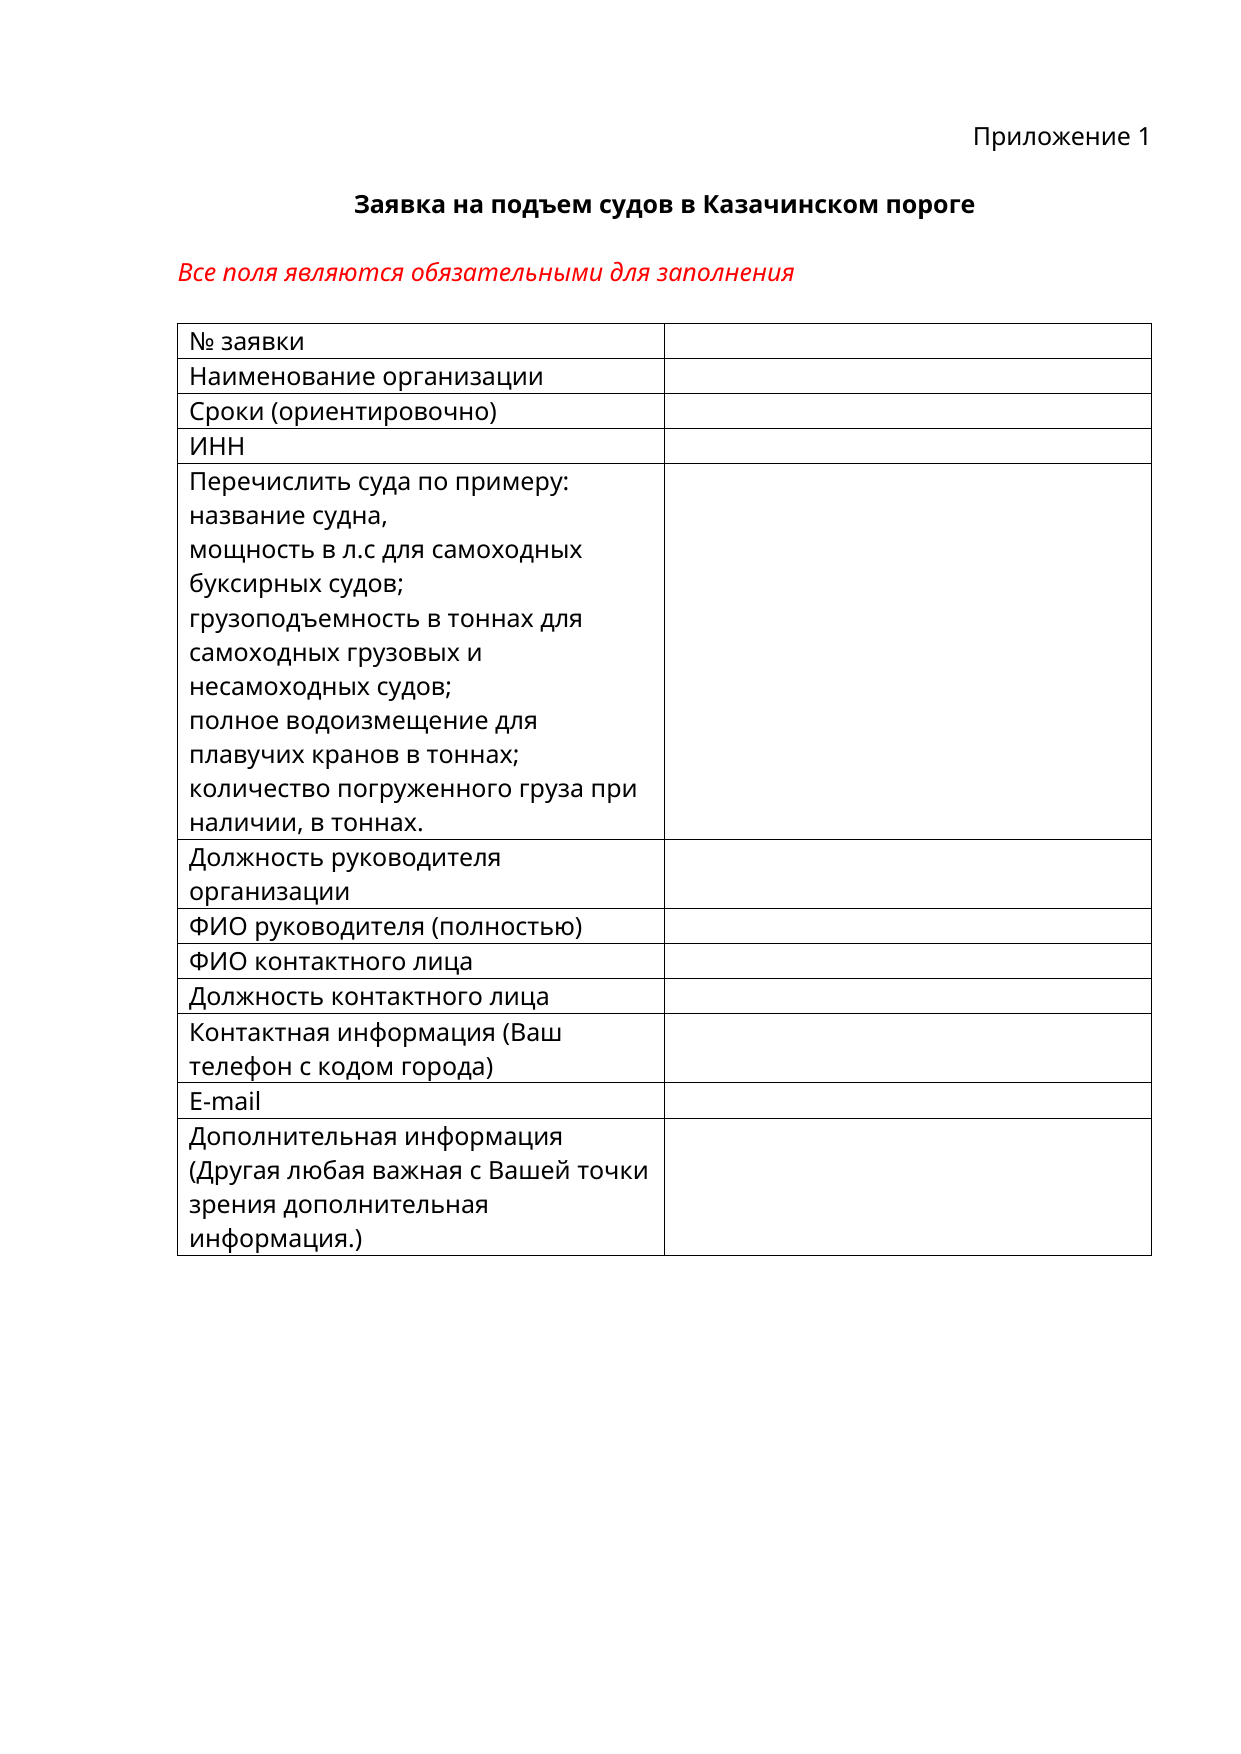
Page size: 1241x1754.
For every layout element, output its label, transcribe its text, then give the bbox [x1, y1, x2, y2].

table_cell [665, 909, 1151, 943]
table_cell [665, 979, 1151, 1013]
table_cell [665, 840, 1151, 908]
table_header № заявки [178, 324, 664, 358]
table_cell [665, 429, 1151, 463]
text Приложение 1 [177, 118, 1152, 152]
table_cell ФИО контактного лица [178, 944, 664, 978]
table_cell [665, 1119, 1151, 1255]
table_cell ИНН [178, 429, 664, 463]
table_cell [665, 1014, 1151, 1082]
table_cell ФИО руководителя (полностью) [178, 909, 664, 943]
table_cell Должность контактного лица [178, 979, 664, 1013]
table_cell Перечислить суда по примеру: название судна, мощность в л.с для самоходных буксирных судов; грузоподъемность в тоннах для самоходных грузовых и несамоходных судов; полное водоизмещение для плавучих кранов в тоннах; количество погруженного груза при наличии, в тоннах. [178, 464, 664, 839]
table_cell [665, 359, 1151, 393]
table_cell [665, 464, 1151, 839]
table_cell [665, 944, 1151, 978]
text Все поля являются обязательными для заполнения [177, 254, 1152, 288]
table_cell Должность руководителя организации [178, 840, 664, 908]
table_cell Контактная информация (Ваш телефон с кодом города) [178, 1014, 664, 1082]
table_cell E-mail [178, 1083, 664, 1117]
table_header [665, 324, 1151, 358]
table_cell [665, 394, 1151, 428]
text Заявка на подъем судов в Казачинском пороге [177, 186, 1152, 220]
table_cell Дополнительная информация (Другая любая важная с Вашей точки зрения дополнительная информация.) [178, 1119, 664, 1255]
table_cell [665, 1083, 1151, 1117]
table_cell Сроки (ориентировочно) [178, 394, 664, 428]
table_cell Наименование организации [178, 359, 664, 393]
